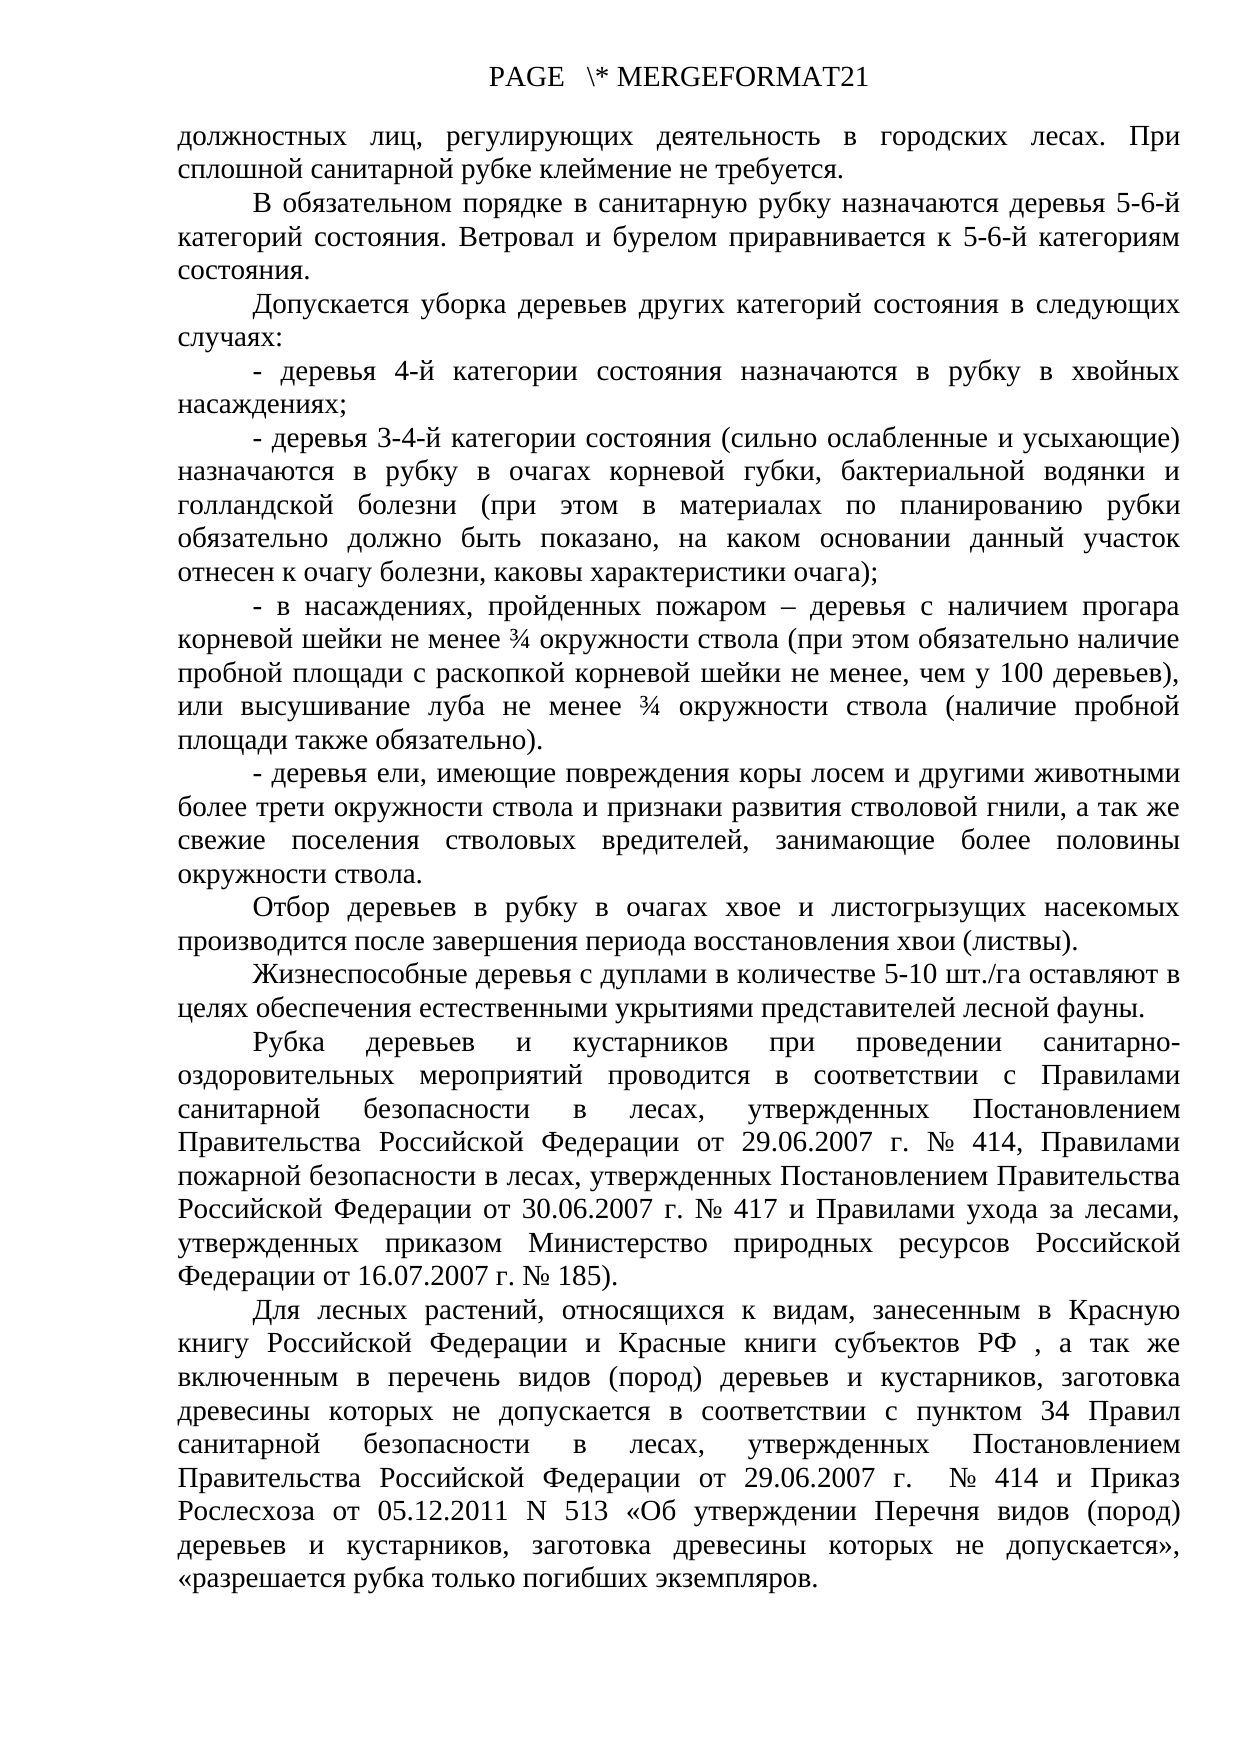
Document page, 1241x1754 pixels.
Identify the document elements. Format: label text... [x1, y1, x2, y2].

text - деревья 3-4-й категории состояния (сильно ослабленные и усыхающие) назначаются в рубку в очагах корневой губки, бактериальной водянки и голландской болезни (при этом в материалах по планированию рубки обязательно должно быть показано, на каком основании данный участок отнесен к очагу болезни, каковы характеристики очага); [177, 420, 1181, 588]
text Допускается уборка деревьев других категорий состояния в следующих случаях: [177, 286, 1181, 353]
text - деревья ели, имеющие повреждения коры лосем и другими животными более трети окружности ствола и признаки развития стволовой гнили, а так же свежие поселения стволовых вредителей, занимающие более половины окружности ствола. [177, 755, 1181, 889]
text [177, 118, 1181, 185]
text - в насаждениях, пройденных пожаром – деревья с наличием прогара корневой шейки не менее ¾ окружности ствола (при этом обязательно наличие пробной площади с раскопкой корневой шейки не менее, чем у 100 деревьев), или высушивание луба не менее ¾ окружности ствола (наличие пробной площади также обязательно). [177, 588, 1181, 755]
text - деревья 4-й категории состояния назначаются в рубку в хвойных насаждениях; [177, 353, 1181, 420]
text Жизнеспособные деревья с дуплами в количестве 5-10 шт./га оставляют в целях обеспечения естественными укрытиями представителей лесной фауны. [177, 957, 1181, 1024]
text В обязательном порядке в санитарную рубку назначаются деревья 5-6-й категорий состояния. Ветровал и бурелом приравнивается к 5-6-й категориям состояния. [177, 185, 1181, 286]
text Для лесных растений, относящихся к видам, занесенным в Красную книгу Российской Федерации и Красные книги субъектов РФ , а так же включенным в перечень видов (пород) деревьев и кустарников, заготовка древесины которых не допускается в соответствии с пунктом 34 Правил санитарной безопасности в лесах, утвержденных Постановлением Правительства Российской Федерации от 29.06.2007 г. № 414 и Приказ Рослесхоза от 05.12.2011 N 513 «Об утверждении Перечня видов (пород) деревьев и кустарников, заготовка древесины которых не допускается», «разрешается рубка только погибших экземпляров. [177, 1292, 1181, 1594]
text Рубка деревьев и кустарников при проведении санитарно-оздоровительных мероприятий проводится в соответствии с Правилами санитарной безопасности в лесах, утвержденных Постановлением Правительства Российской Федерации от 29.06.2007 г. № 414, Правилами пожарной безопасности в лесах, утвержденных Постановлением Правительства Российской Федерации от 30.06.2007 г. № 417 и Правилами ухода за лесами, утвержденных приказом Министерство природных ресурсов Российской Федерации от 16.07.2007 г. № 185). [177, 1024, 1181, 1292]
text Отбор деревьев в рубку в очагах хвое и листогрызущих насекомых производится после завершения периода восстановления хвои (листвы). [177, 889, 1181, 957]
